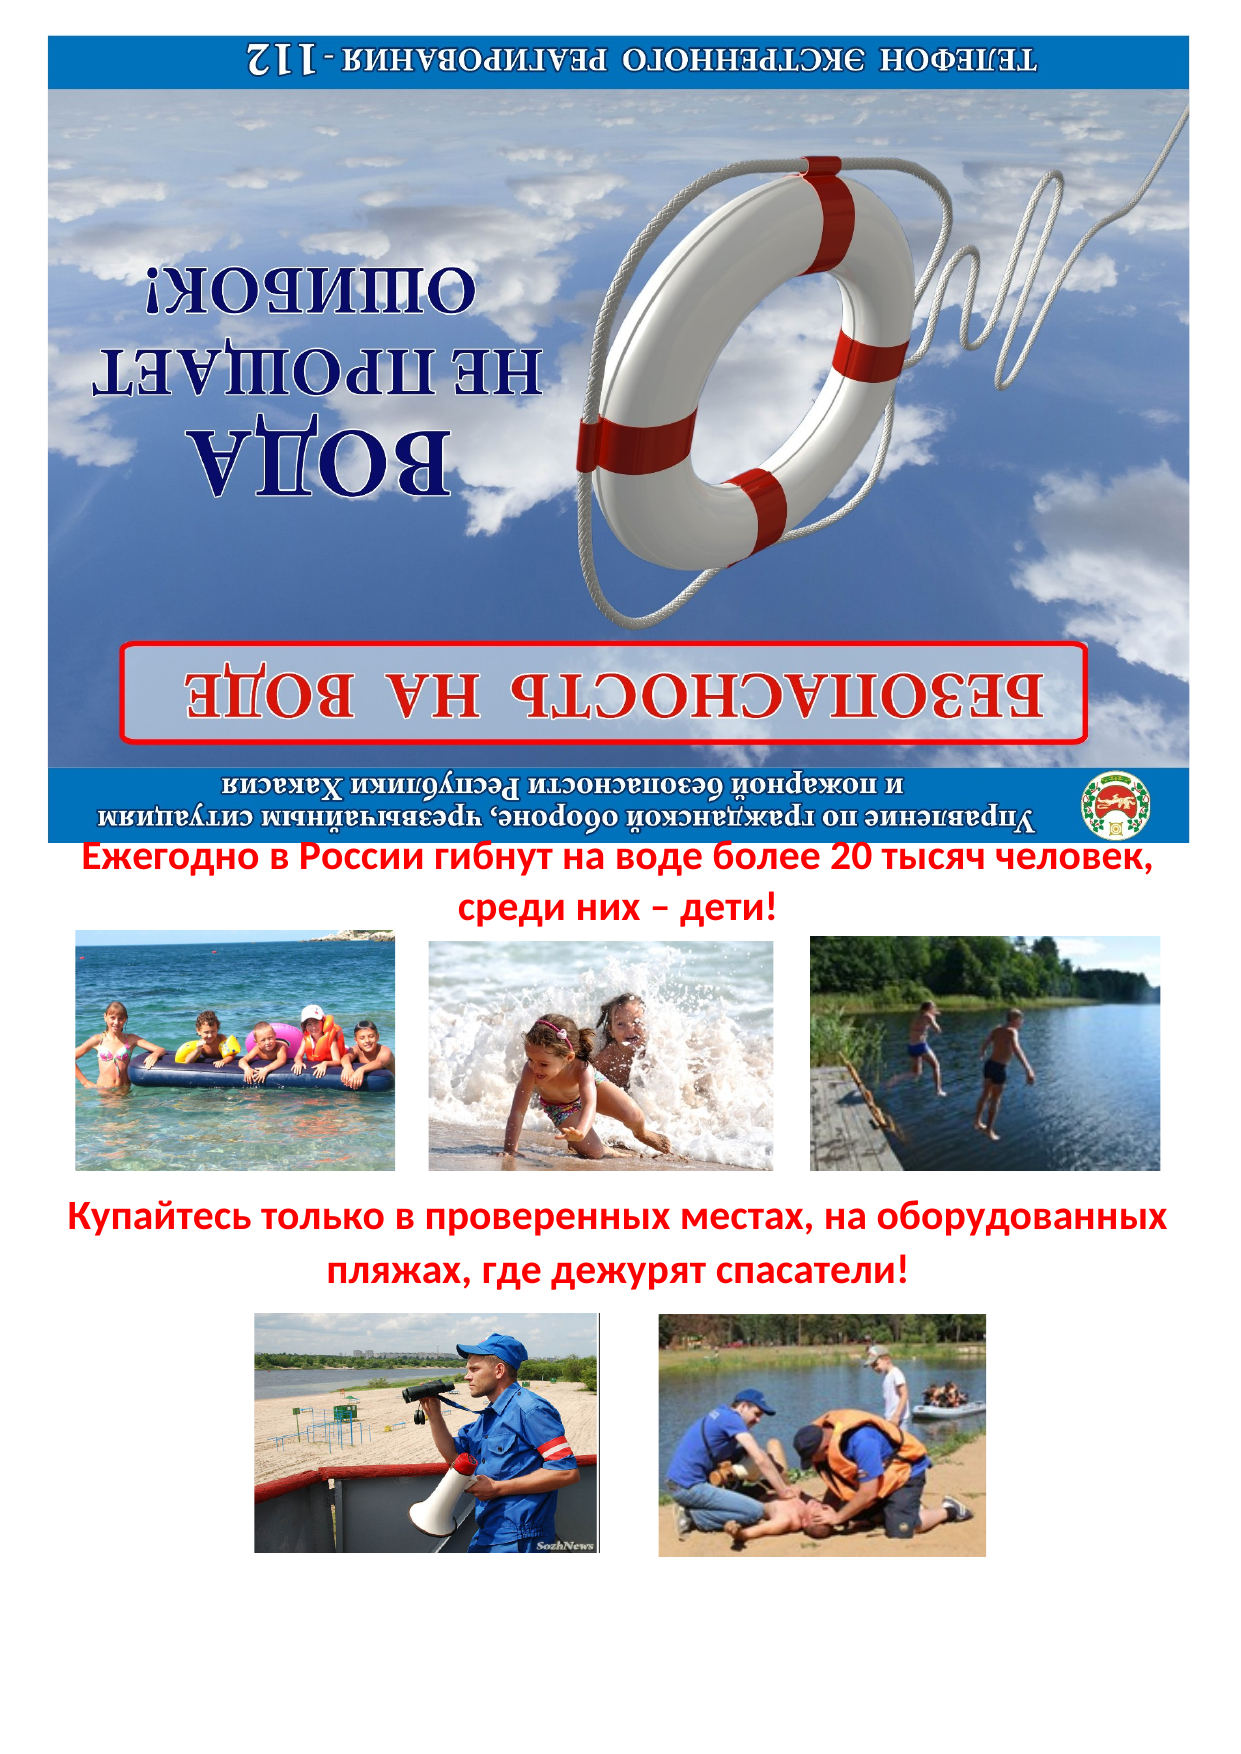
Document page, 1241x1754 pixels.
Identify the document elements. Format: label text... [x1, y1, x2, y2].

picture [810, 936, 1161, 1171]
picture [428, 941, 774, 1171]
subtitle Купайтесь только в проверенных местах, на оборудованных пляжах, где дежурят спасатели! [67, 1189, 1168, 1294]
picture [254, 1313, 600, 1553]
picture [47, 34, 1190, 843]
subtitle Ежегодно в России гибнут на воде более 20 тысяч человек, среди них – дети! [67, 829, 1169, 931]
picture [75, 930, 396, 1171]
picture [658, 1314, 987, 1557]
